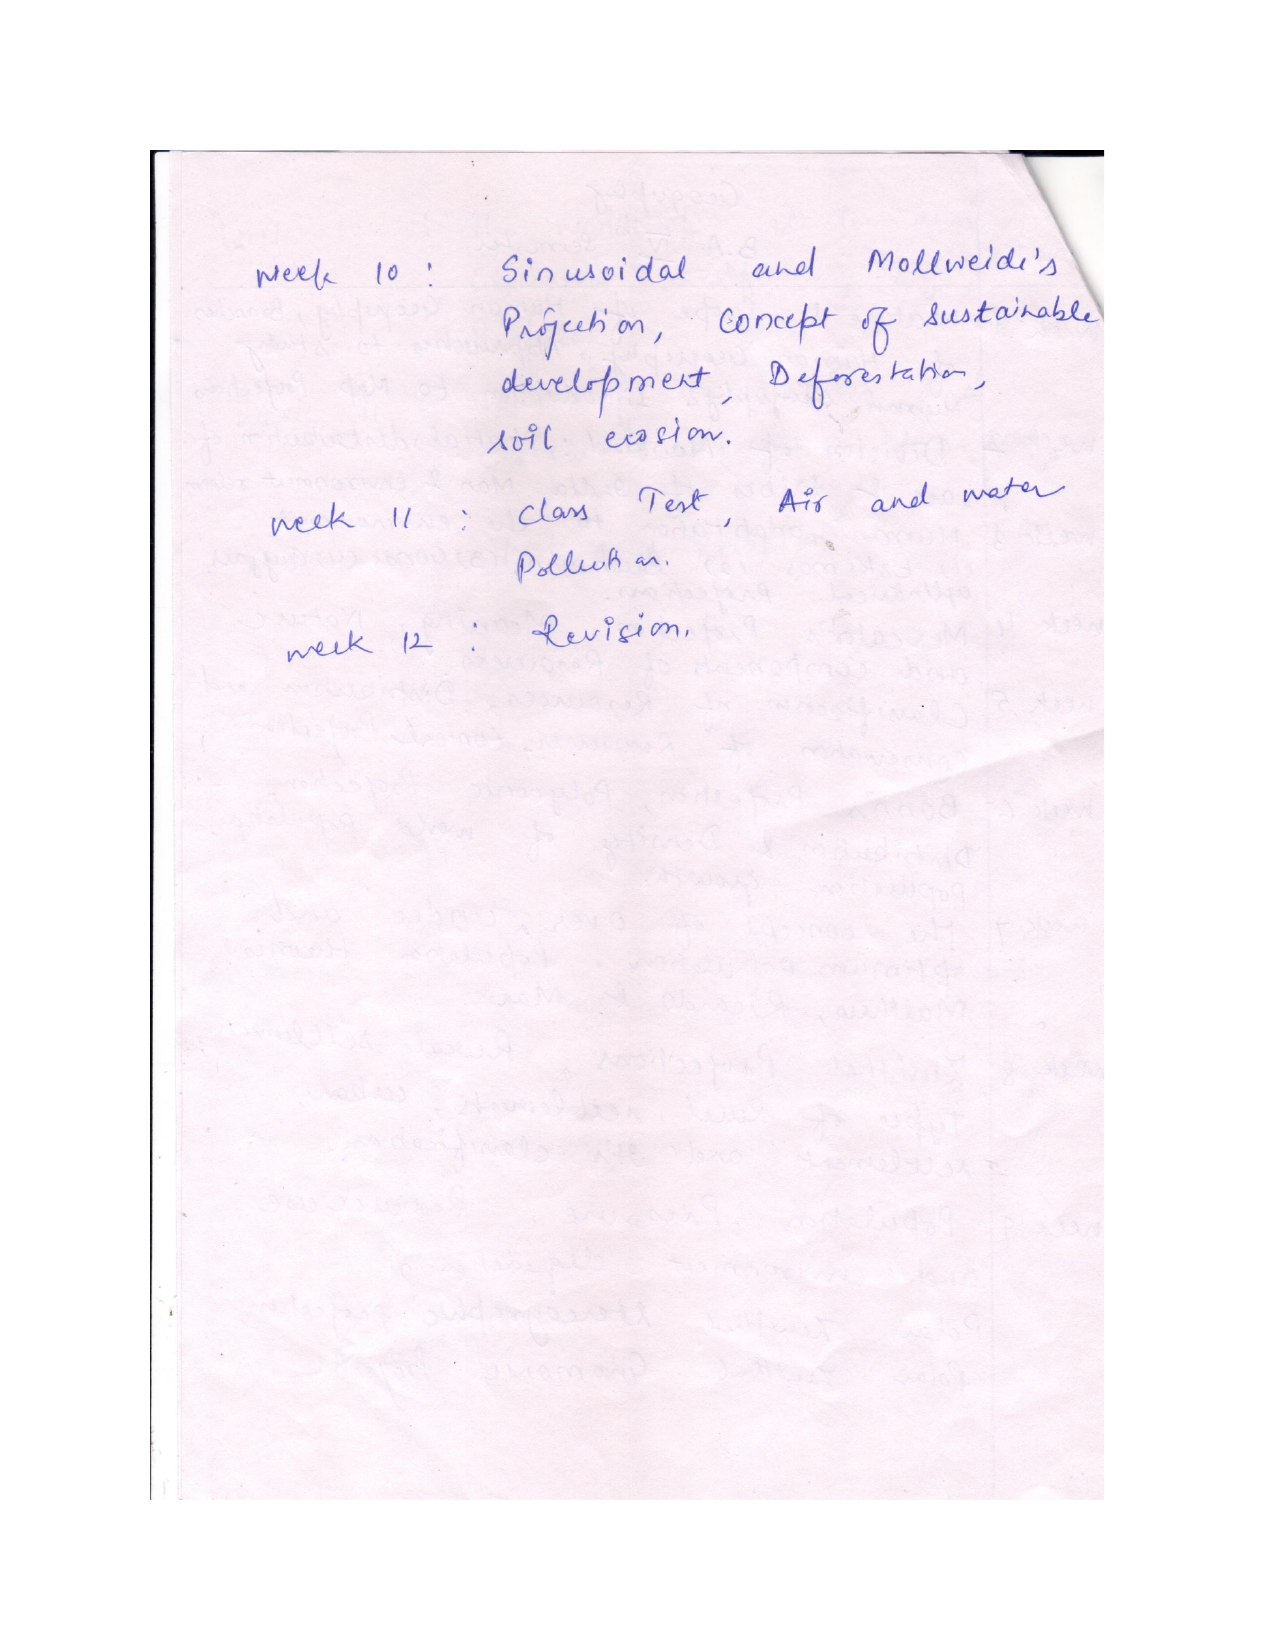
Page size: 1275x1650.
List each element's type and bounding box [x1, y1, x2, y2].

picture [150, 150, 1105, 1500]
